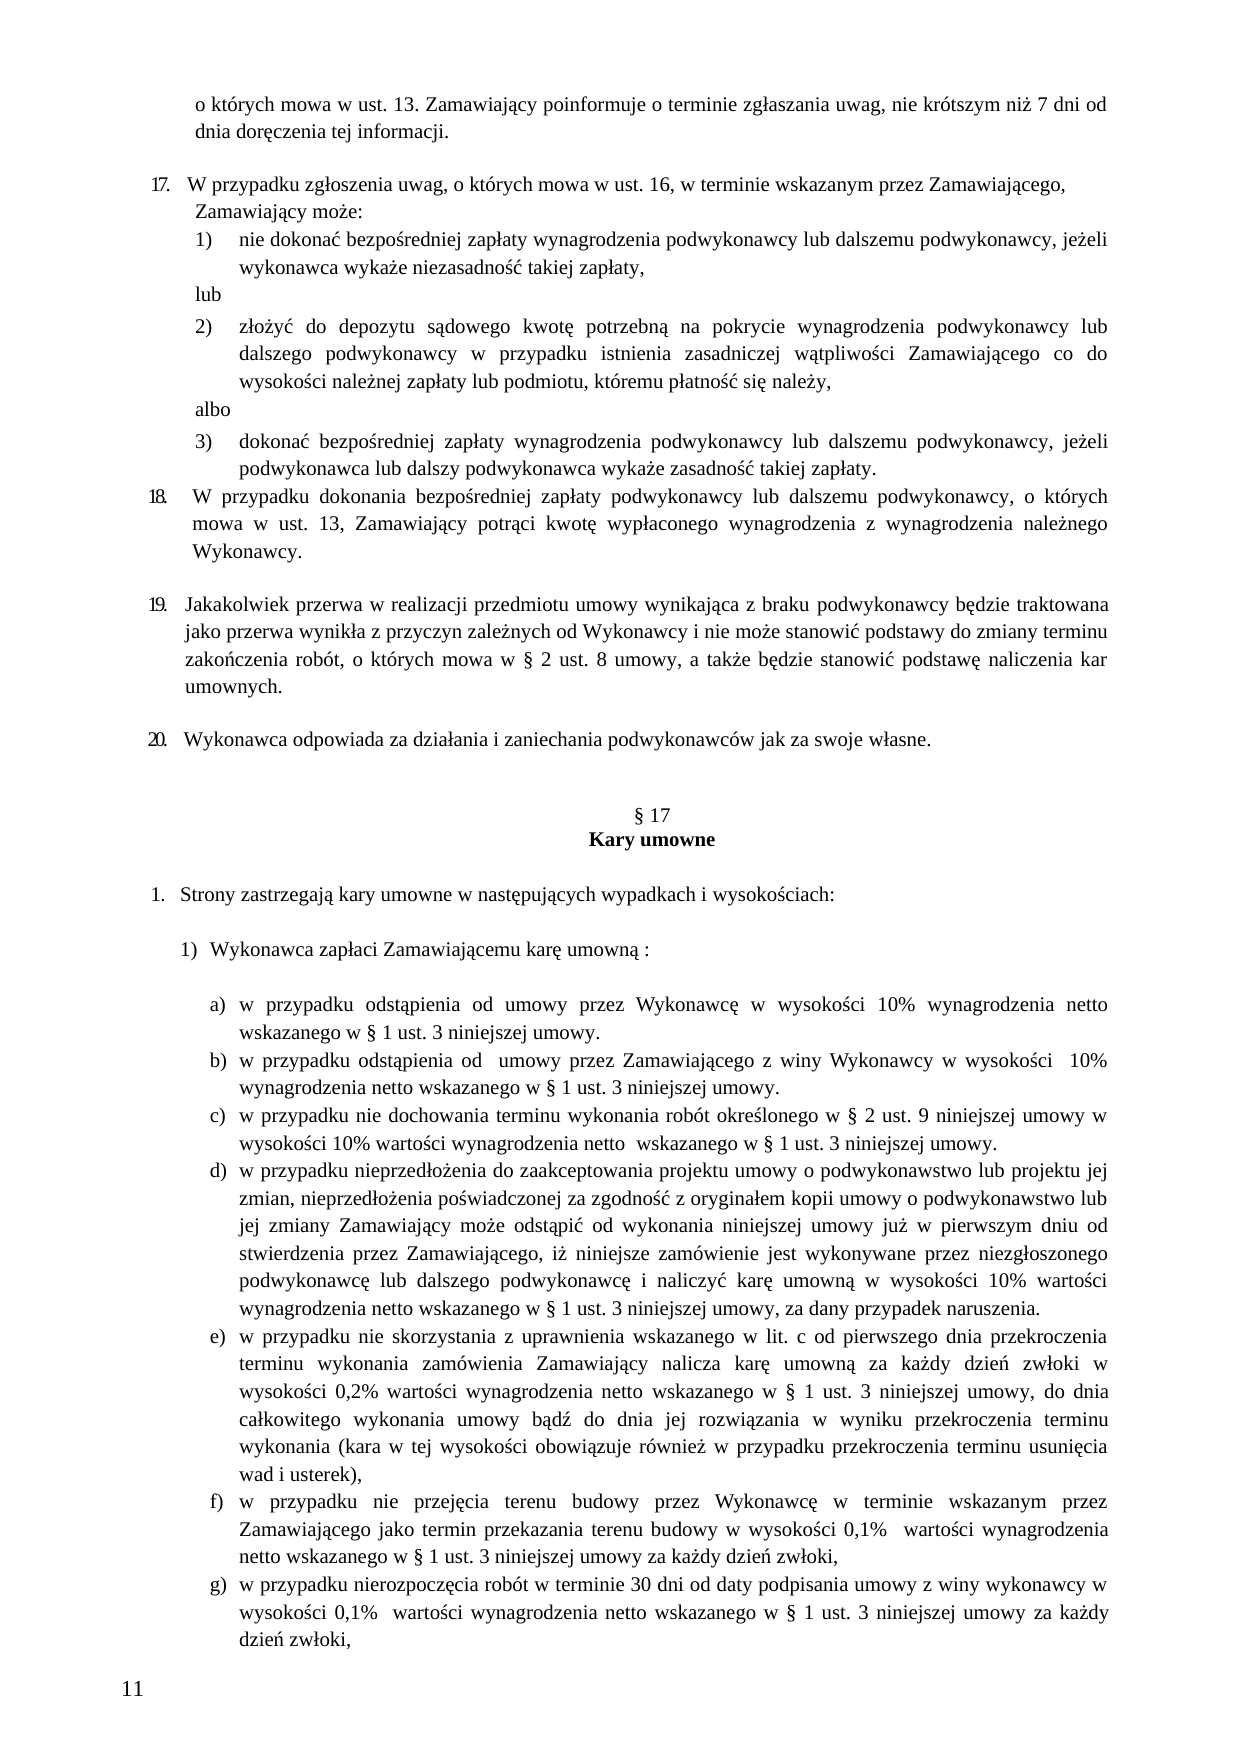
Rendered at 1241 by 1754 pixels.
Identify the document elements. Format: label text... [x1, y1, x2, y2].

list w przypadku odstąpienia od umowy przez Zamawiającego z winy Wykonawcy w wysokości 10% wynagrodzenia netto wskazanego w § 1 ust. 3 niniejszej umowy. [209, 1048, 1109, 1099]
list dokonać bezpośredniej zapłaty wynagrodzenia podwykonawcy lub dalszemu podwykonawcy, jeżeli podwykonawca lub dalszy podwykonawca wykaże zasadność takiej zapłaty. [195, 428, 1109, 480]
list W przypadku zgłoszenia uwag, o których mowa w ust. 16, w terminie wskazanym przez Zamawiającego, Zamawiający może: [150, 172, 1109, 223]
list Jakakolwiek przerwa w realizacji przedmiotu umowy wynikająca z braku podwykonawcy będzie traktowana jako przerwa wynikła z przyczyn zależnych od Wykonawcy i nie może stanowić podstawy do zmiany terminu zakończenia robót, o których mowa w § 2 ust. 8 umowy, a także będzie stanowić podstawę naliczenia kar umownych. [147, 592, 1109, 698]
text Kary umowne [195, 827, 1109, 851]
list W przypadku dokonania bezpośredniej zapłaty podwykonawcy lub dalszemu podwykonawcy, o których mowa w ust. 13, Zamawiający potrąci kwotę wypłaconego wynagrodzenia z wynagrodzenia należnego Wykonawcy. [147, 484, 1109, 563]
list w przypadku nie przejęcia terenu budowy przez Wykonawcę w terminie wskazanym przez Zamawiającego jako termin przekazania terenu budowy w wysokości 0,1% wartości wynagrodzenia netto wskazanego w § 1 ust. 3 niniejszej umowy za każdy dzień zwłoki, [209, 1489, 1109, 1568]
list w przypadku nierozpoczęcia robót w terminie 30 dni od daty podpisania umowy z winy wykonawcy w wysokości 0,1% wartości wynagrodzenia netto wskazanego w § 1 ust. 3 niniejszej umowy za każdy dzień zwłoki, [209, 1572, 1109, 1651]
list Strony zastrzegają kary umowne w następujących wypadkach i wysokościach: [150, 882, 1109, 906]
text § 17 [195, 803, 1109, 827]
text albo [195, 396, 1109, 421]
text lub [195, 282, 1109, 306]
list w przypadku nie dochowania terminu wykonania robót określonego w § 2 ust. 9 niniejszej umowy w wysokości 10% wartości wynagrodzenia netto wskazanego w § 1 ust. 3 niniejszej umowy. [209, 1103, 1109, 1154]
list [150, 92, 1109, 143]
list złożyć do depozytu sądowego kwotę potrzebną na pokrycie wynagrodzenia podwykonawcy lub dalszego podwykonawcy w przypadku istnienia zasadniczej wątpliwości Zamawiającego co do wysokości należnej zapłaty lub podmiotu, któremu płatność się należy, [195, 314, 1109, 393]
list w przypadku nie skorzystania z uprawnienia wskazanego w lit. c od pierwszego dnia przekroczenia terminu wykonania zamówienia Zamawiający nalicza karę umowną za każdy dzień zwłoki w wysokości 0,2% wartości wynagrodzenia netto wskazanego w § 1 ust. 3 niniejszej umowy, do dnia całkowitego wykonania umowy bądź do dnia jej rozwiązania w wyniku przekroczenia terminu wykonania (kara w tej wysokości obowiązuje również w przypadku przekroczenia terminu usunięcia wad i usterek), [209, 1324, 1109, 1486]
list w przypadku nieprzedłożenia do zaakceptowania projektu umowy o podwykonawstwo lub projektu jej zmian, nieprzedłożenia poświadczonej za zgodność z oryginałem kopii umowy o podwykonawstwo lub jej zmiany Zamawiający może odstąpić od wykonania niniejszej umowy już w pierwszym dniu od stwierdzenia przez Zamawiającego, iż niniejsze zamówienie jest wykonywane przez niezgłoszonego podwykonawcę lub dalszego podwykonawcę i naliczyć karę umowną w wysokości 10% wartości wynagrodzenia netto wskazanego w § 1 ust. 3 niniejszej umowy, za dany przypadek naruszenia. [209, 1158, 1109, 1320]
list nie dokonać bezpośredniej zapłaty wynagrodzenia podwykonawcy lub dalszemu podwykonawcy, jeżeli wykonawca wykaże niezasadność takiej zapłaty, [195, 227, 1109, 279]
list Wykonawca odpowiada za działania i zaniechania podwykonawców jak za swoje własne. [147, 727, 1109, 751]
list w przypadku odstąpienia od umowy przez Wykonawcę w wysokości 10% wynagrodzenia netto wskazanego w § 1 ust. 3 niniejszej umowy. [209, 992, 1109, 1044]
list Wykonawca zapłaci Zamawiającemu karę umowną : [180, 937, 1109, 961]
